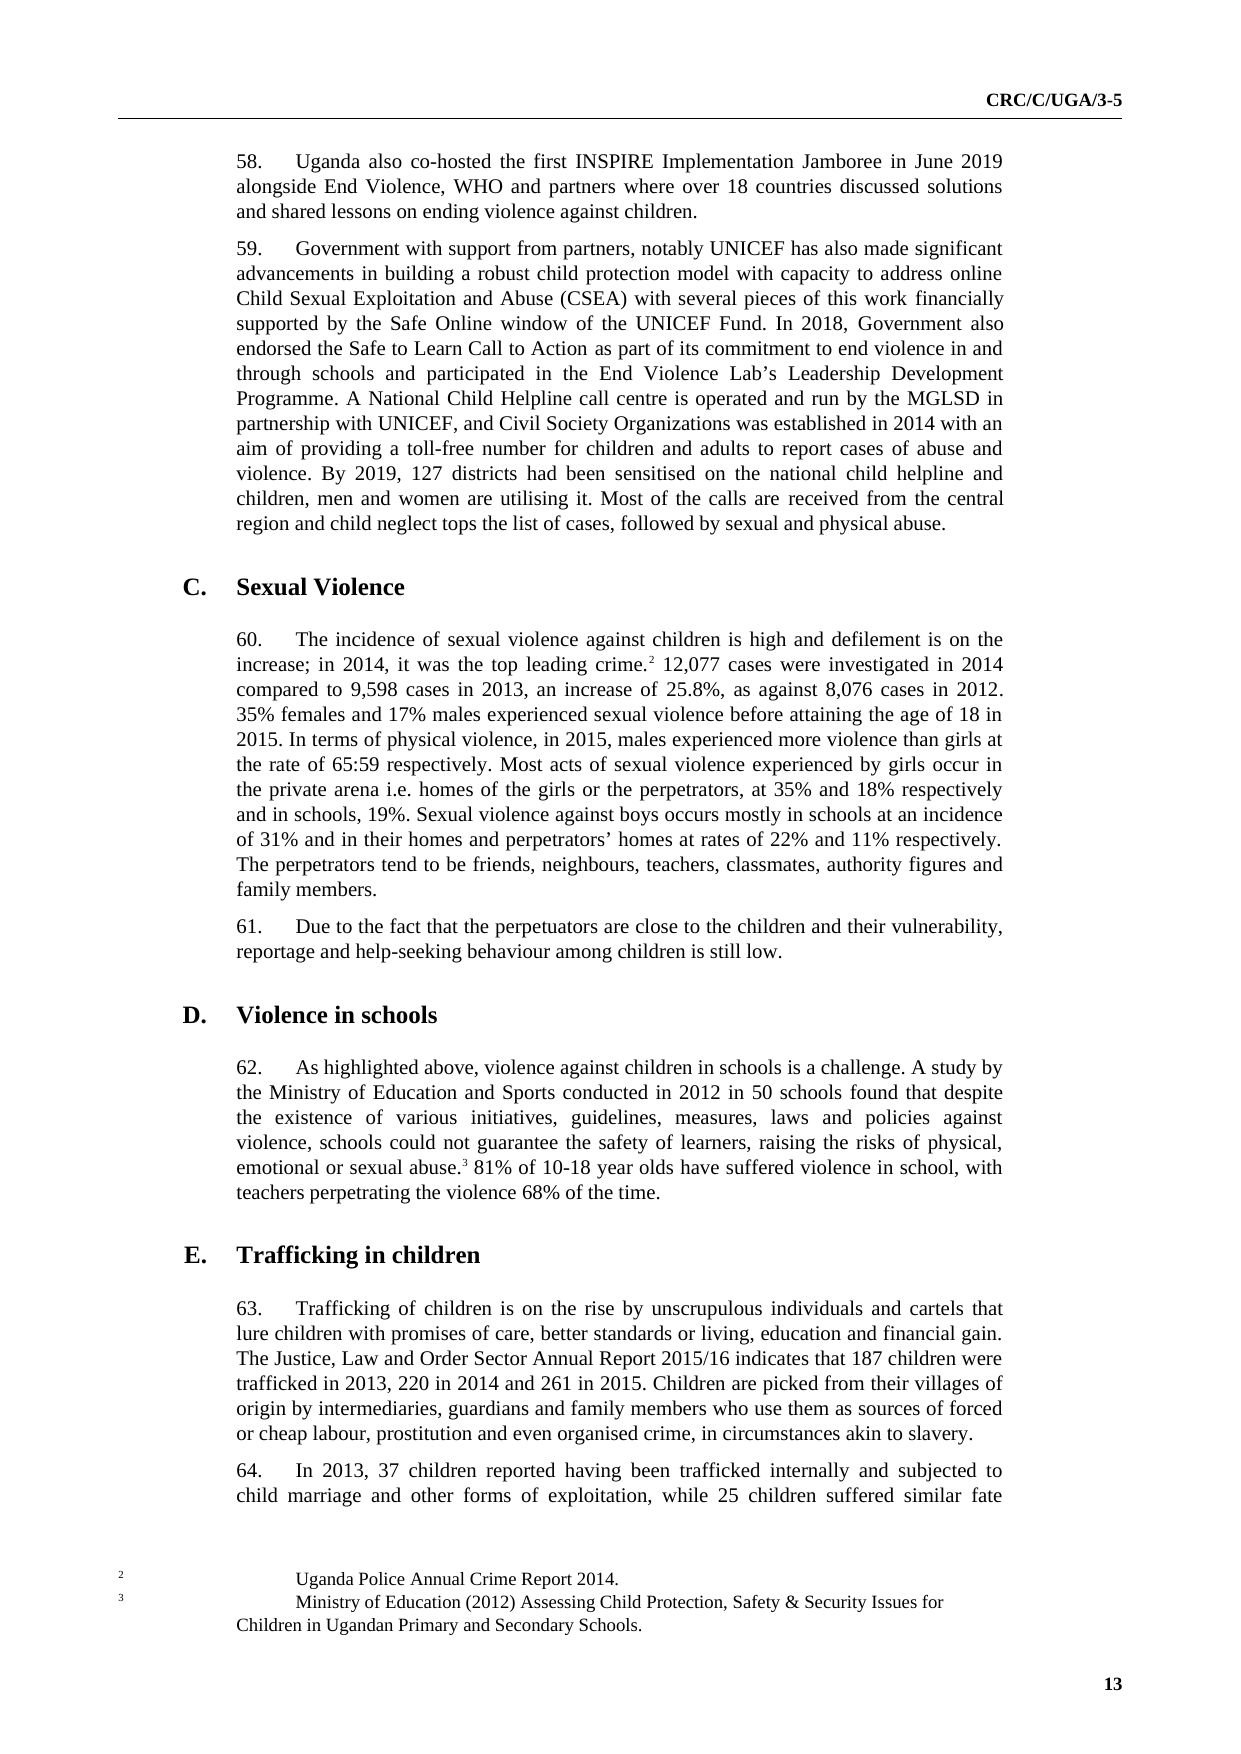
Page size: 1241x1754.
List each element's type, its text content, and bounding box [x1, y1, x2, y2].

text C. Sexual Violence [118, 573, 1004, 601]
text E. Trafficking in children [118, 1241, 1004, 1269]
list As highlighted above, violence against children in schools is a challenge. A study by the Ministry of Education and Sports conducted in 2012 in 50 schools found that despite the existence of various initiatives, guidelines, measures, laws and policies against violence, schools could not guarantee the safety of learners, raising the risks of physical, emotional or sexual abuse. 81% of 10-18 year olds have suffered violence in school, with teachers perpetrating the violence 68% of the time. [236, 1054, 1004, 1204]
text D. Violence in schools [118, 1001, 1004, 1029]
list Trafficking of children is on the rise by unscrupulous individuals and cartels that lure children with promises of care, better standards or living, education and financial gain. The Justice, Law and Order Sector Annual Report 2015/16 indicates that 187 children were trafficked in 2013, 220 in 2014 and 261 in 2015. Children are picked from their villages of origin by intermediaries, guardians and family members who use them as sources of forced or cheap labour, prostitution and even organised crime, in circumstances akin to slavery. [236, 1294, 1004, 1444]
list Due to the fact that the perpetuators are close to the children and their vulnerability, reportage and help-seeking behaviour among children is still low. [236, 913, 1004, 963]
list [236, 1457, 1004, 1507]
list Uganda also co-hosted the first INSPIRE Implementation Jamboree in June 2019 alongside End Violence, WHO and partners where over 18 countries discussed solutions and shared lessons on ending violence against children. [236, 148, 1004, 223]
list The incidence of sexual violence against children is high and defilement is on the increase; in 2014, it was the top leading crime. 12,077 cases were investigated in 2014 compared to 9,598 cases in 2013, an increase of 25.8%, as against 8,076 cases in 2012. 35% females and 17% males experienced sexual violence before attaining the age of 18 in 2015. In terms of physical violence, in 2015, males experienced more violence than girls at the rate of 65:59 respectively. Most acts of sexual violence experienced by girls occur in the private arena i.e. homes of the girls or the perpetrators, at 35% and 18% respectively and in schools, 19%. Sexual violence against boys occurs mostly in schools at an incidence of 31% and in their homes and perpetrators’ homes at rates of 22% and 11% respectively. The perpetrators tend to be friends, neighbours, teachers, classmates, authority figures and family members. [236, 626, 1004, 901]
list Government with support from partners, notably UNICEF has also made significant advancements in building a robust child protection model with capacity to address online Child Sexual Exploitation and Abuse (CSEA) with several pieces of this work financially supported by the Safe Online window of the UNICEF Fund. In 2018, Government also endorsed the Safe to Learn Call to Action as part of its commitment to end violence in and through schools and participated in the End Violence Lab’s Leadership Development Programme. A National Child Helpline call centre is operated and run by the MGLSD in partnership with UNICEF, and Civil Society Organizations was established in 2014 with an aim of providing a toll-free number for children and adults to report cases of abuse and violence. By 2019, 127 districts had been sensitised on the national child helpline and children, men and women are utilising it. Most of the calls are received from the central region and child neglect tops the list of cases, followed by sexual and physical abuse. [236, 235, 1004, 535]
